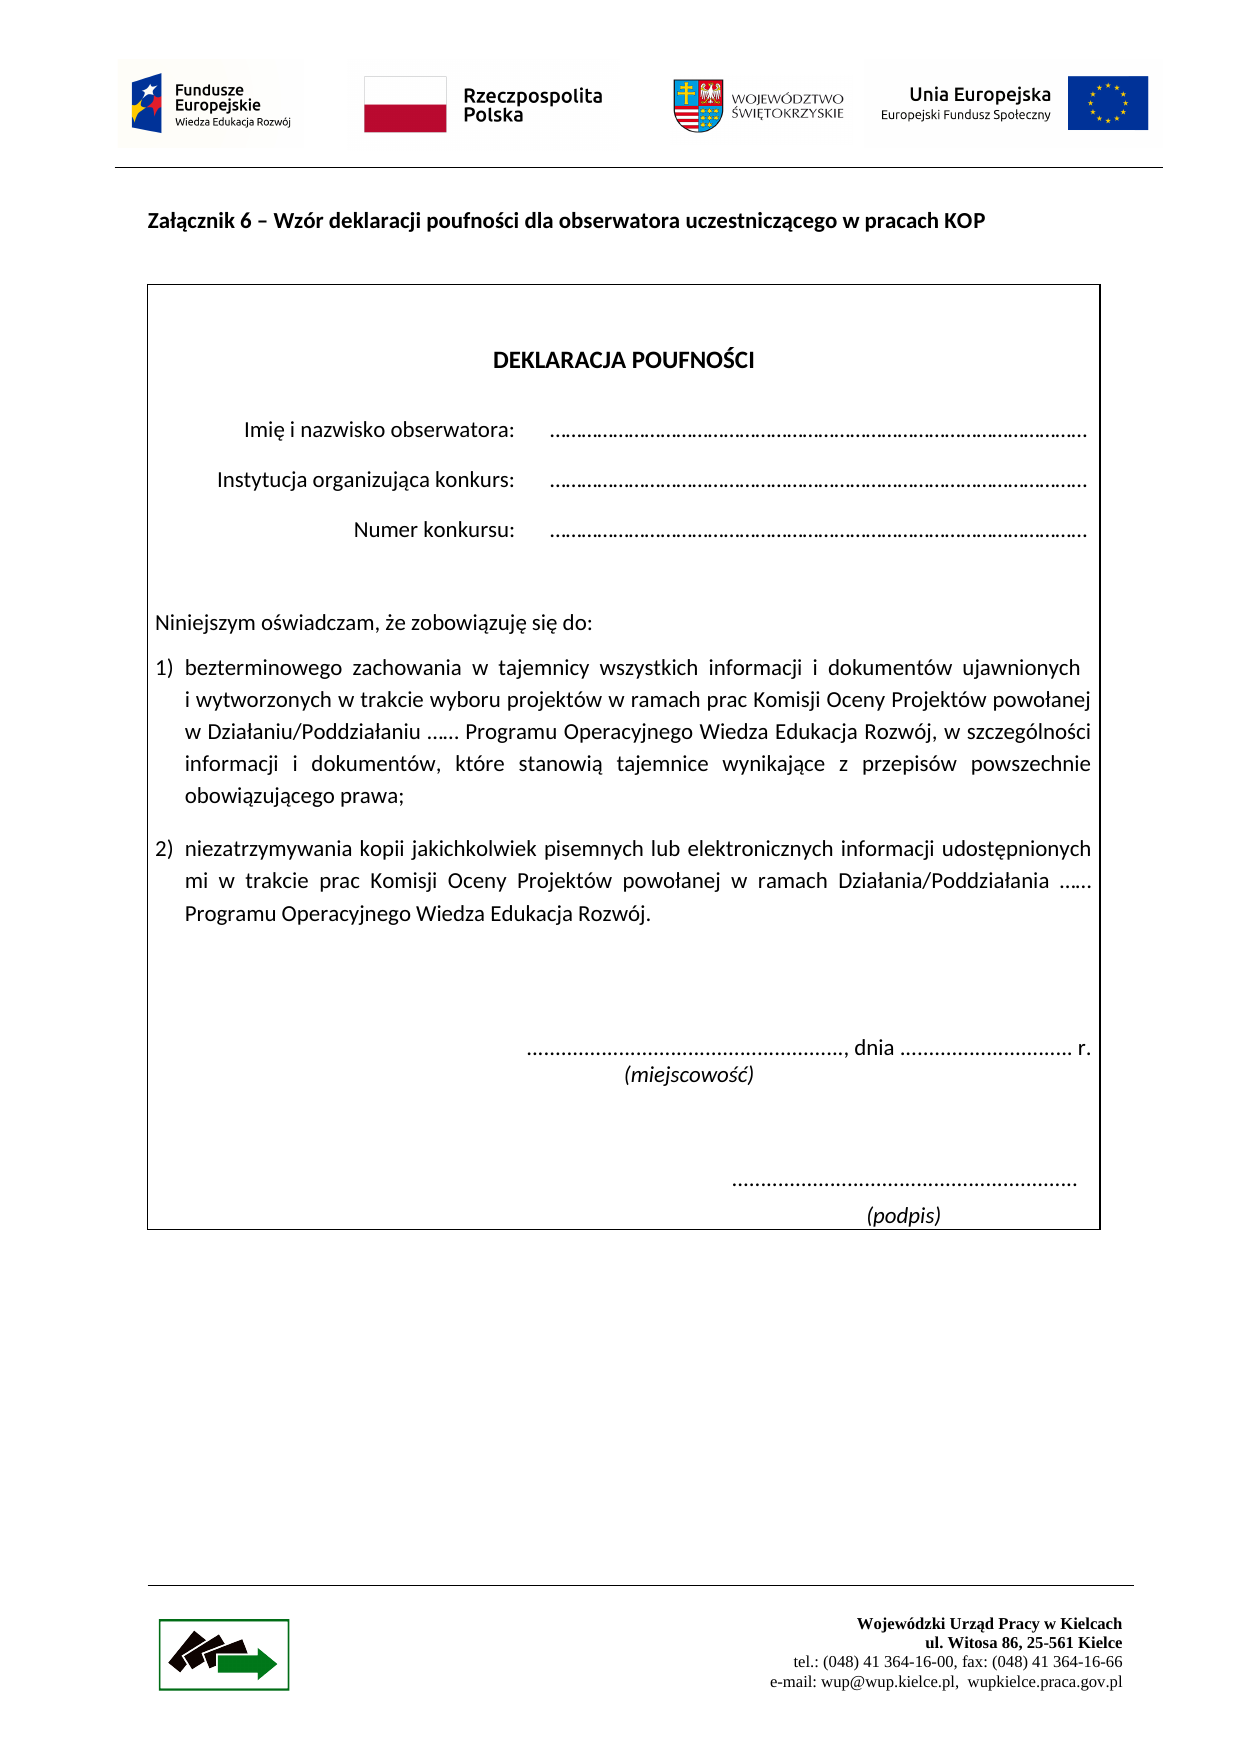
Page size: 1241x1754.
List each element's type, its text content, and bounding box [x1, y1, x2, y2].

picture [158, 1619, 290, 1691]
text Załącznik 6 – Wzór deklaracji poufności dla obserwatora uczestniczącego w pracach KOP [148, 209, 1092, 234]
picture [864, 59, 1163, 148]
table_header DEKLARACJA POUFNOŚCI Niniejszym oświadczam, że zobowiązuję się do: bezterminowego zachowania w tajemnicy wszystkich informacji i dokumentów ujawnionych i wytworzonych w trakcie wyboru projektów w ramach prac Komisji Oceny Projektów powołanej w Działaniu/Poddziałaniu …… Programu Operacyjnego Wiedza Edukacja Rozwój, w szczególności informacji i dokumentów, które stanowią tajemnice wynikające z przepisów powszechnie obowiązującego prawa; niezatrzymywania kopii jakichkolwiek pisemnych lub elektronicznych informacji udostępnionych mi w trakcie prac Komisji Oceny Projektów powołanej w ramach Działania/Poddziałania …… Programu Operacyjnego Wiedza Edukacja Rozwój. ......................................................., dnia .............................. r. (miejscowość) ............................................................ (podpis) [148, 285, 1099, 1229]
picture [669, 75, 854, 145]
picture [347, 59, 620, 151]
picture [117, 59, 304, 148]
